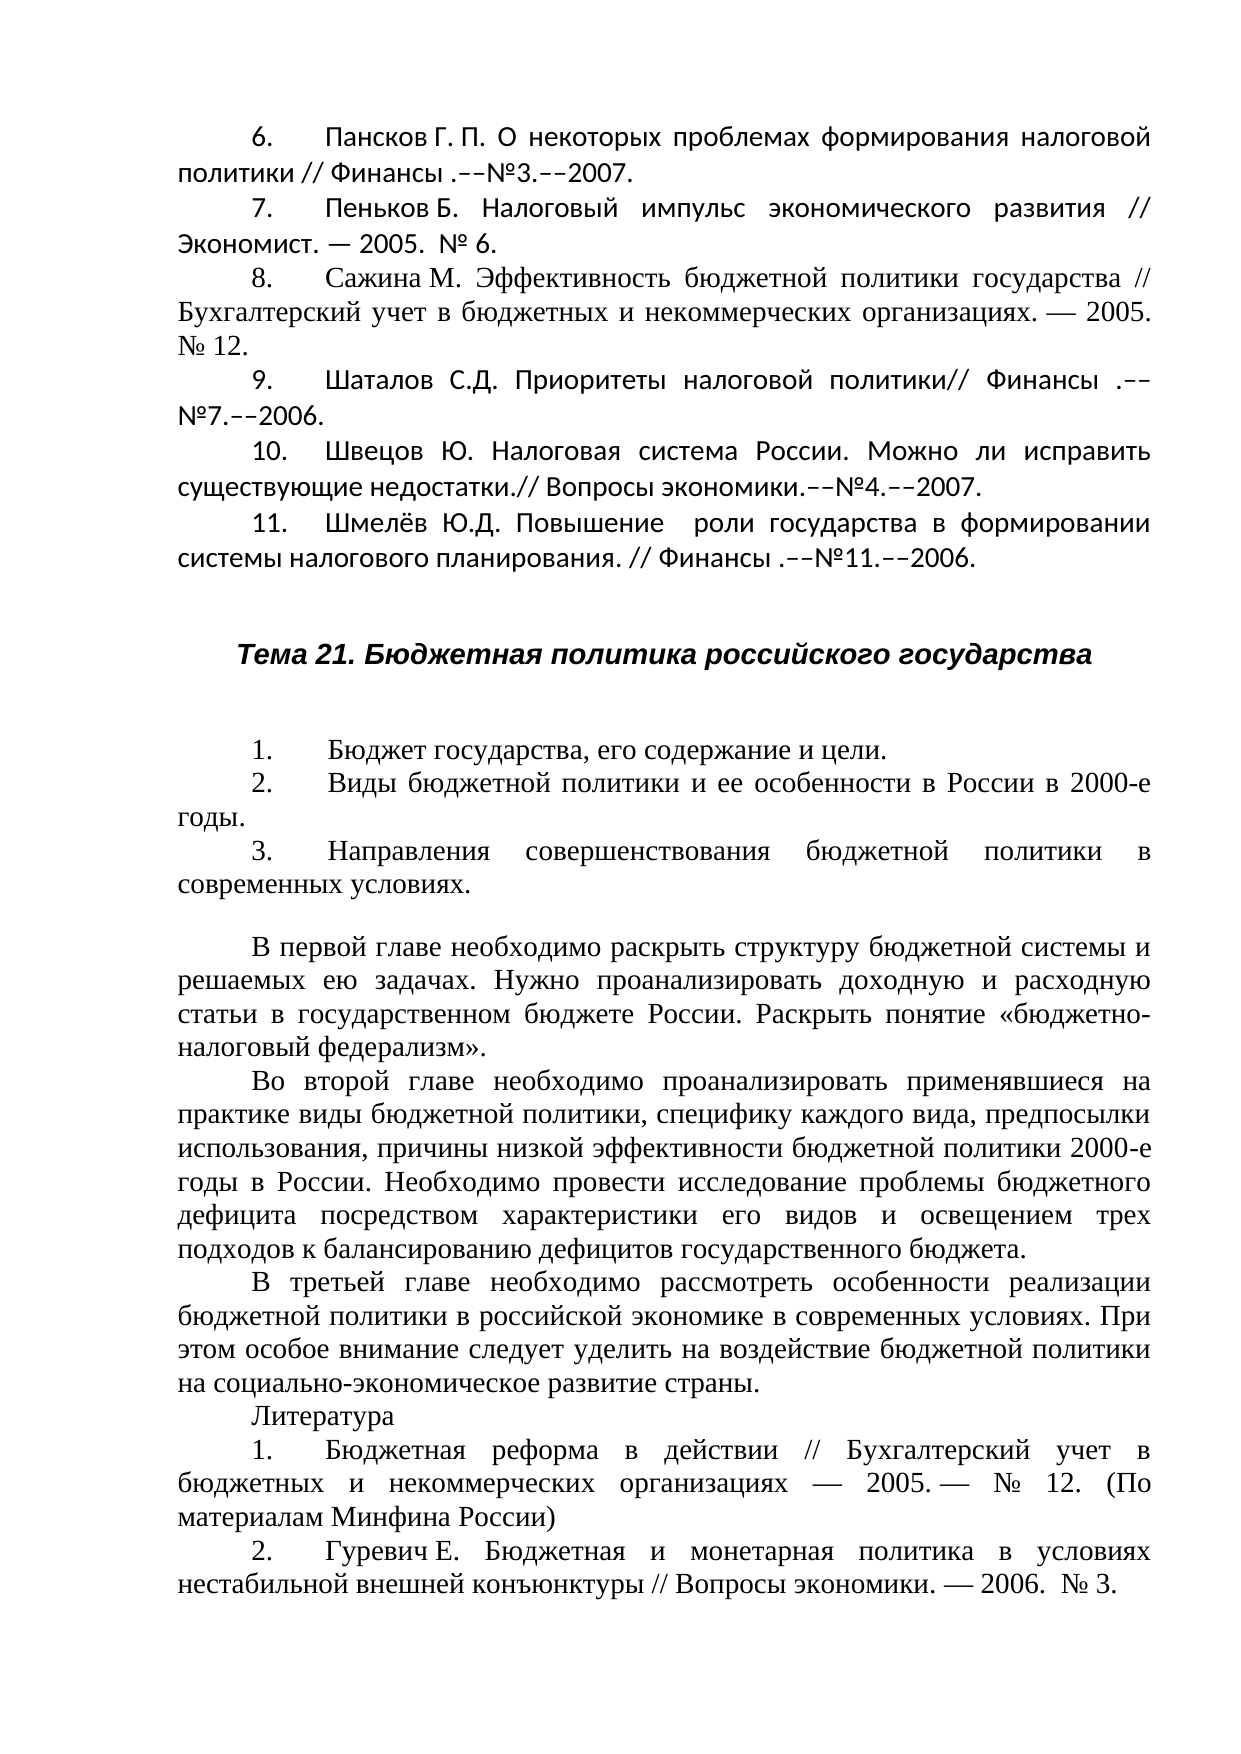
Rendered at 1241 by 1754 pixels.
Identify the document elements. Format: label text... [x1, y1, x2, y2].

list Гуревич Е. Бюджетная и монетарная политика в условиях нестабильной внешней конъюнктуры // Вопросы экономики. — 2006. № 3. [177, 1533, 1152, 1600]
subtitle Литература [177, 1398, 1152, 1432]
list Шмелёв Ю.Д. Повышение роли государства в формировании системы налогового планирования. // Финансы .––№11.––2006. [177, 504, 1152, 575]
list Шаталов С.Д. Приоритеты налоговой политики// Финансы .––№7.––2006. [177, 361, 1152, 432]
text В первой главе необходимо раскрыть структуру бюджетной системы и решаемых ею задачах. Нужно проанализировать доходную и расходную статьи в государственном бюджете России. Раскрыть понятие «бюджетно-налоговый федерализм». [177, 929, 1152, 1063]
text Во второй главе необходимо проанализировать применявшиеся на практике виды бюджетной политики, специфику каждого вида, предпосылки использования, причины низкой эффективности бюджетной политики 2000-е годы в России. Необходимо провести исследование проблемы бюджетного дефицита посредством характеристики его видов и освещением трех подходов к балансированию дефицитов государственного бюджета. [177, 1063, 1152, 1264]
text В третьей главе необходимо рассмотреть особенности реализации бюджетной политики в российской экономике в современных условиях. При этом особое внимание следует уделить на воздействие бюджетной политики на социально-экономическое развитие страны. [177, 1264, 1152, 1398]
list Швецов Ю. Налоговая система России. Можно ли исправить существующие недостатки.// Вопросы экономики.––№4.––2007. [177, 432, 1152, 504]
list Пансков Г. П. О некоторых проблемах формирования налоговой политики // Финансы .––№3.––2007. [177, 118, 1152, 189]
list Сажина М. Эффективность бюджетной политики государства // Бухгалтерский учет в бюджетных и некоммерческих организациях. — 2005. № 12. [177, 261, 1152, 361]
list Бюджет государства, его содержание и цели. [177, 732, 1152, 766]
list Пеньков Б. Налоговый импульс экономического развития // Экономист. — 2005. № 6. [177, 189, 1152, 261]
list Направления совершенствования бюджетной политики в современных условиях. [177, 833, 1152, 900]
subtitle Тема 21. Бюджетная политика российского государства [177, 637, 1152, 670]
list Бюджетная реформа в действии // Бухгалтерский учет в бюджетных и некоммерческих организациях — 2005. — № 12. (По материалам Минфина России) [177, 1432, 1152, 1533]
list Виды бюджетной политики и ее особенности в России в 2000-е годы. [177, 766, 1152, 833]
